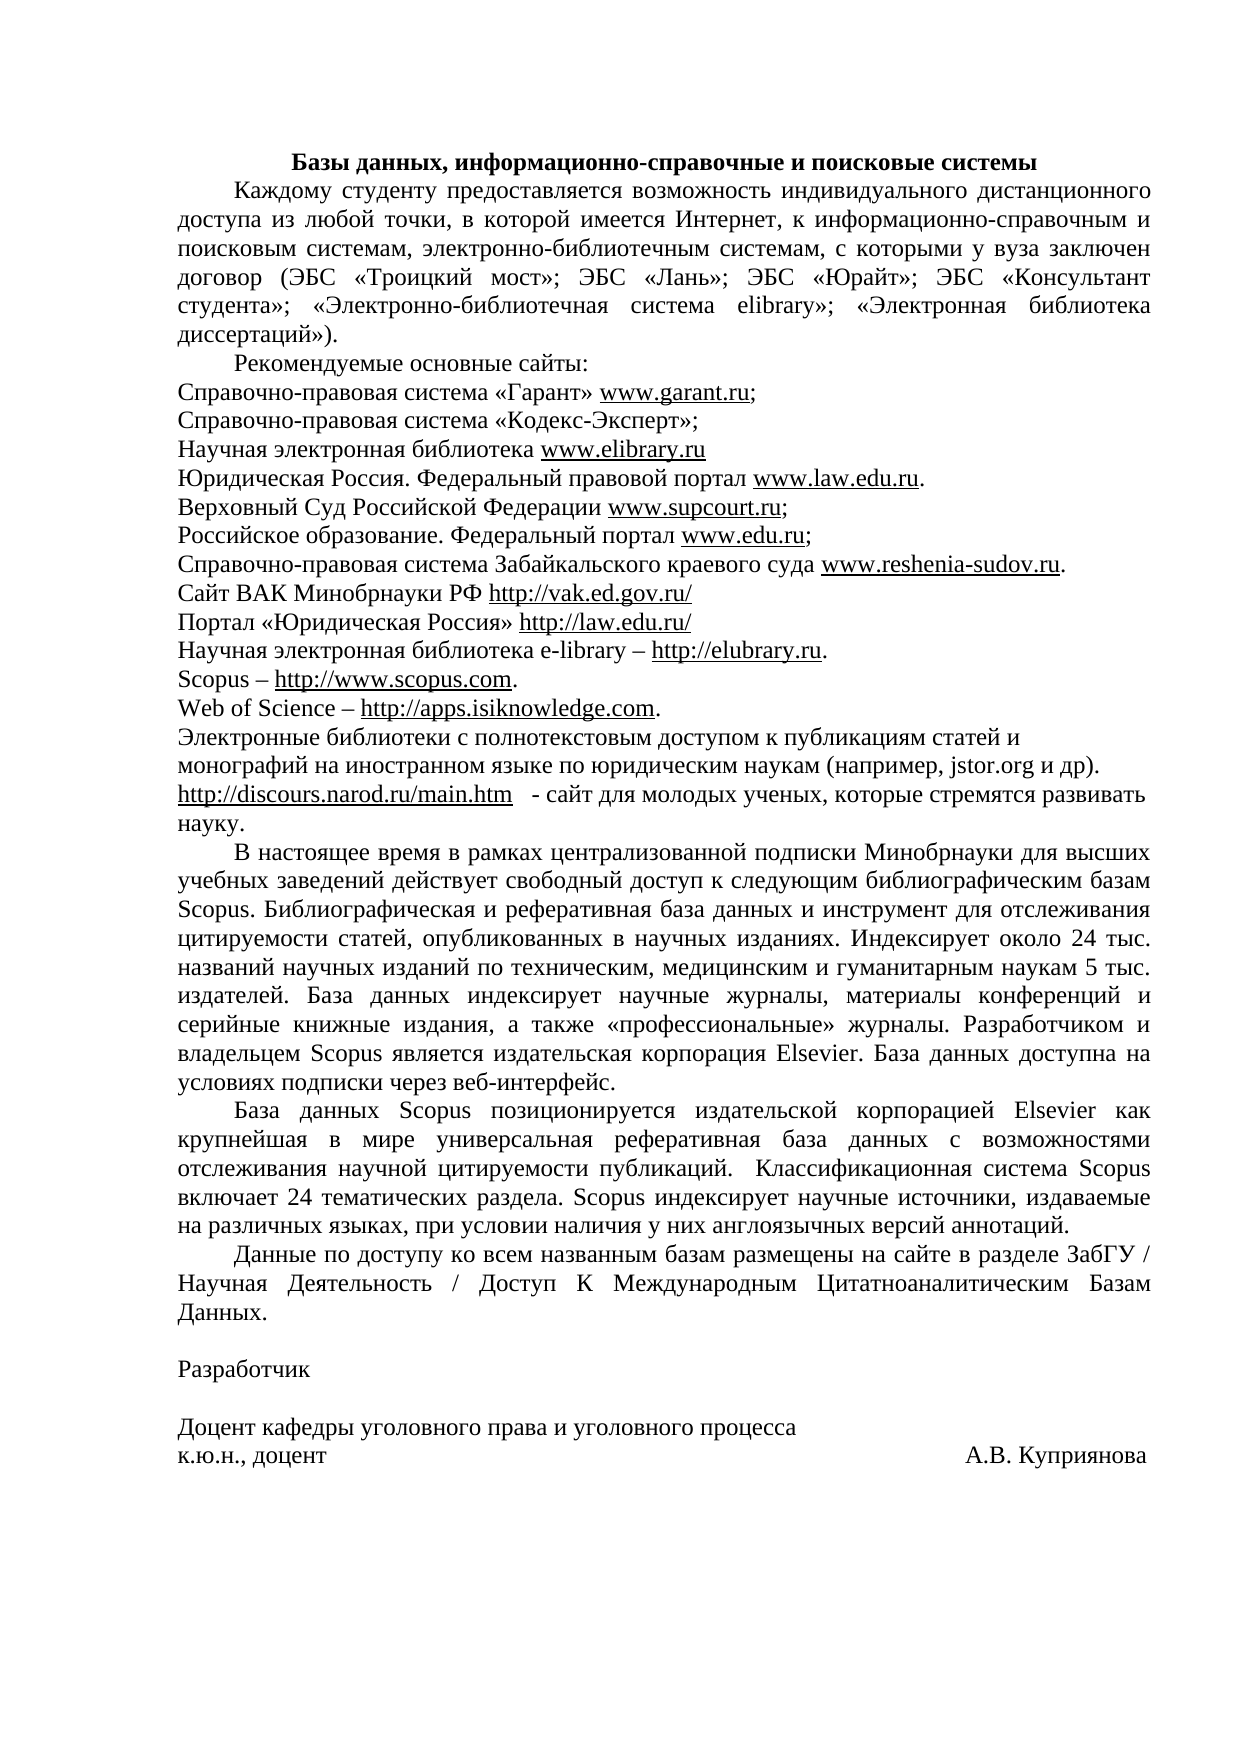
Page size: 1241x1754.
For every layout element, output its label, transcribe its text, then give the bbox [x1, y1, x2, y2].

text Справочно-правовая система «Гарант» www.garant.ru; [177, 377, 1152, 406]
text Рекомендуемые основные сайты: [177, 348, 1152, 377]
text Данные по доступу ко всем названным базам размещены на сайте в разделе ЗабГУ / Научная Деятельность / Доступ К Международным Цитатноаналитическим Базам Данных. [177, 1239, 1152, 1326]
text Верховный Суд Российской Федерации www.supcourt.ru; [177, 492, 1152, 521]
text Доцент кафедры уголовного права и уголовного процесса [177, 1412, 1152, 1441]
text Справочно-правовая система «Кодекс-Эксперт»; [177, 406, 1152, 434]
text http://discours.narod.ru/main.htm - сайт для молодых ученых, которые стремятся развивать науку. [177, 779, 1152, 837]
text Научная электронная библиотека www.elibrary.ru [177, 434, 1152, 463]
text База данных Scopus позиционируется издательской корпорацией Elsevier как крупнейшая в мире универсальная реферативная база данных с возможностями отслеживания научной цитируемости публикаций. Классификационная система Scopus включает 24 тематических раздела. Scopus индексирует научные источники, издаваемые на различных языках, при условии наличия у них англоязычных версий аннотаций. [177, 1096, 1152, 1239]
text Российское образование. Федеральный портал www.edu.ru; [177, 521, 1152, 549]
list Базы данных, информационно-справочные и поисковые системы [177, 147, 1152, 176]
text Электронные библиотеки с полнотекстовым доступом к публикациям статей и монографий на иностранном языке по юридическим наукам (например, jstor.org и др). [177, 722, 1152, 779]
text Научная электронная библиотека e-library – http://elubrary.ru. [177, 636, 1152, 664]
text Юридическая Россия. Федеральный правовой портал www.law.edu.ru. [177, 463, 1152, 492]
text Web of Science – http://apps.isiknowledge.com. [177, 693, 1152, 722]
text Сайт ВАК Минобрнауки РФ http://vak.ed.gov.ru/ [177, 578, 1152, 607]
text Разработчик [177, 1354, 1152, 1383]
text Справочно-правовая система Забайкальского краевого суда www.reshenia-sudov.ru. [177, 549, 1152, 578]
text Каждому студенту предоставляется возможность индивидуального дистанционного доступа из любой точки, в которой имеется Интернет, к информационно-справочным и поисковым системам, электронно-библиотечным системам, с которыми у вуза заключен договор (ЭБС «Троицкий мост»; ЭБС «Лань»; ЭБС «Юрайт»; ЭБС «Консультант студента»; «Электронно-библиотечная система elibrary»; «Электронная библиотека диссертаций»). [177, 176, 1152, 348]
text Портал «Юридическая Россия» http://law.edu.ru/ [177, 607, 1152, 636]
text Scopus – http://www.scopus.com. [177, 664, 1152, 693]
text В настоящее время в рамках централизованной подписки Минобрнауки для высших учебных заведений действует свободный доступ к следующим библиографическим базам Scopus. Библиографическая и реферативная база данных и инструмент для отслеживания цитируемости статей, опубликованных в научных изданиях. Индексирует около 24 тыс. названий научных изданий по техническим, медицинским и гуманитарным наукам 5 тыс. издателей. База данных индексирует научные журналы, материалы конференций и серийные книжные издания, а также «профессиональные» журналы. Разработчиком и владельцем Scopus является издательская корпорация Elsevier. База данных доступна на условиях подписки через веб-интерфейс. [177, 837, 1152, 1096]
text к.ю.н., доцент А.В. Куприянова [177, 1441, 1152, 1469]
